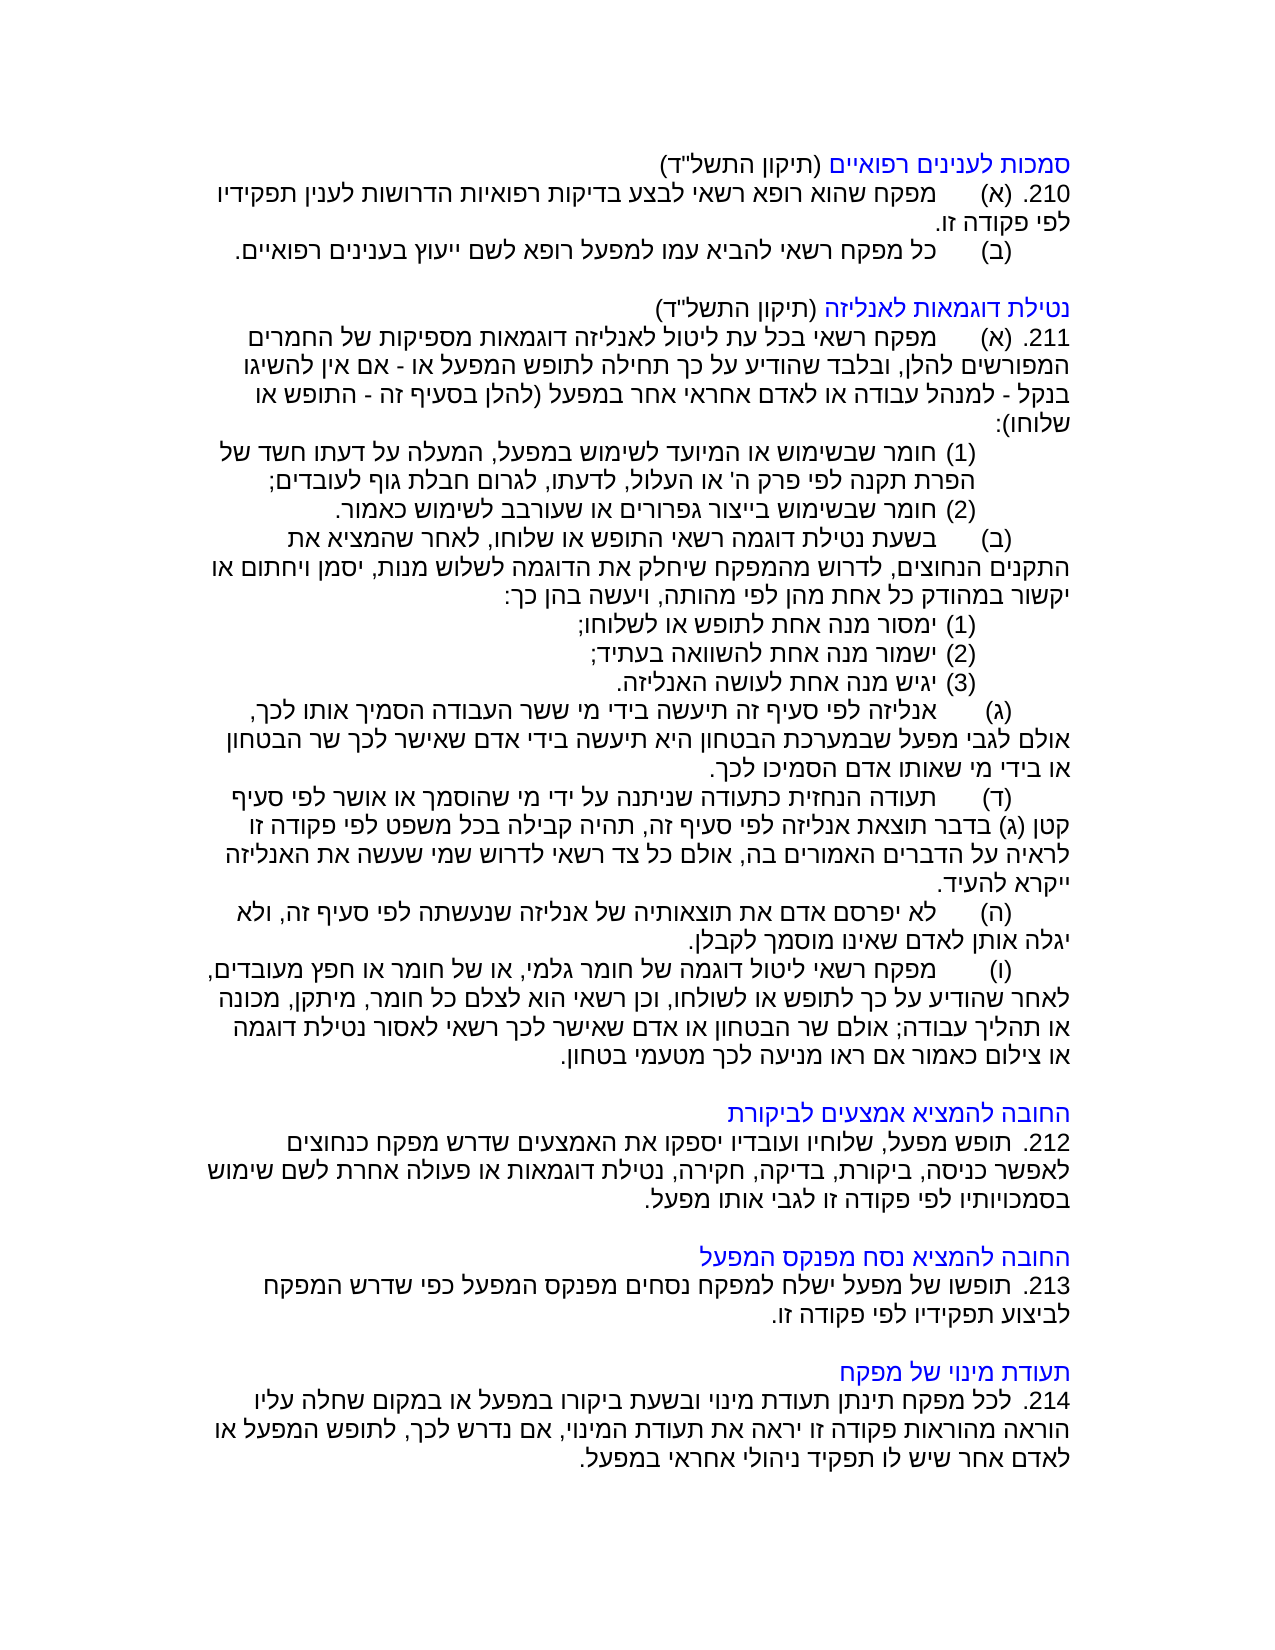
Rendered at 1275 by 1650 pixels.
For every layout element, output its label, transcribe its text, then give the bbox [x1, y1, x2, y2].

text נטילת דוגמאות לאנליזה (תיקון התשל"ד) [204, 294, 1071, 322]
text (ה) לא יפרסם אדם את תוצאותיה של אנליזה שנעשתה לפי סעיף זה, ולא יגלה אותן לאדם שאינו מוסמך לקבלן. [204, 897, 1071, 955]
text החובה להמציא נסח מפנקס המפעל [204, 1242, 1071, 1271]
text (2) ישמור מנה אחת להשוואה בעתיד; [204, 639, 976, 667]
text (ג) אנליזה לפי סעיף זה תיעשה בידי מי ששר העבודה הסמיך אותו לכך, אולם לגבי מפעל שבמערכת הבטחון היא תיעשה בידי אדם שאישר לכך שר הבטחון או בידי מי שאותו אדם הסמיכו לכך. [204, 696, 1071, 782]
text (ב) כל מפקח רשאי להביא עמו למפעל רופא לשם ייעוץ בענינים רפואיים. [204, 236, 1071, 265]
text (ד) תעודה הנחזית כתעודה שניתנה על ידי מי שהוסמך או אושר לפי סעיף קטן (ג) בדבר תוצאת אנליזה לפי סעיף זה, תהיה קבילה בכל משפט לפי פקודה זו לראיה על הדברים האמורים בה, אולם כל צד רשאי לדרוש שמי שעשה את האנליזה ייקרא להעיד. [204, 782, 1071, 897]
text 212. תופש מפעל, שלוחיו ועובדיו יספקו את האמצעים שדרש מפקח כנחוצים לאפשר כניסה, ביקורת, בדיקה, חקירה, נטילת דוגמאות או פעולה אחרת לשם שימוש בסמכויותיו לפי פקודה זו לגבי אותו מפעל. [204, 1127, 1071, 1214]
text 213. תופשו של מפעל ישלח למפקח נסחים מפנקס המפעל כפי שדרש המפקח לביצוע תפקידיו לפי פקודה זו. [204, 1271, 1071, 1329]
text 214. לכל מפקח תינתן תעודת מינוי ובשעת ביקורו במפעל או במקום שחלה עליו הוראה מהוראות פקודה זו יראה את תעודת המינוי, אם נדרש לכך, לתופש המפעל או לאדם אחר שיש לו תפקיד ניהולי אחראי במפעל. [204, 1386, 1071, 1472]
text תעודת מינוי של מפקח [204, 1357, 1071, 1386]
text (ו) מפקח רשאי ליטול דוגמה של חומר גלמי, או של חומר או חפץ מעובדים, לאחר שהודיע על כך לתופש או לשולחו, וכן רשאי הוא לצלם כל חומר, מיתקן, מכונה או תהליך עבודה; אולם שר הבטחון או אדם שאישר לכך רשאי לאסור נטילת דוגמה או צילום כאמור אם ראו מניעה לכך מטעמי בטחון. [204, 955, 1071, 1070]
text (1) חומר שבשימוש או המיועד לשימוש במפעל, המעלה על דעתו חשד של הפרת תקנה לפי פרק ה' או העלול, לדעתו, לגרום חבלת גוף לעובדים; [204, 437, 976, 495]
text (1) ימסור מנה אחת לתופש או לשלוחו; [204, 610, 976, 639]
text 210. (א) מפקח שהוא רופא רשאי לבצע בדיקות רפואיות הדרושות לענין תפקידיו לפי פקודה זו. [204, 179, 1071, 236]
text החובה להמציא אמצעים לביקורת [204, 1099, 1071, 1127]
text סמכות לענינים רפואיים (תיקון התשל"ד) [204, 150, 1071, 179]
text 211. (א) מפקח רשאי בכל עת ליטול לאנליזה דוגמאות מספיקות של החמרים המפורשים להלן, ובלבד שהודיע על כך תחילה לתופש המפעל או - אם אין להשיגו בנקל - למנהל עבודה או לאדם אחראי אחר במפעל (להלן בסעיף זה - התופש או שלוחו): [204, 322, 1071, 437]
text (2) חומר שבשימוש בייצור גפרורים או שעורבב לשימוש כאמור. [204, 495, 976, 524]
text (ב) בשעת נטילת דוגמה רשאי התופש או שלוחו, לאחר שהמציא את התקנים הנחוצים, לדרוש מהמפקח שיחלק את הדוגמה לשלוש מנות, יסמן ויחתום או יקשור במהודק כל אחת מהן לפי מהותה, ויעשה בהן כך: [204, 524, 1071, 610]
text (3) יגיש מנה אחת לעושה האנליזה. [204, 667, 976, 696]
